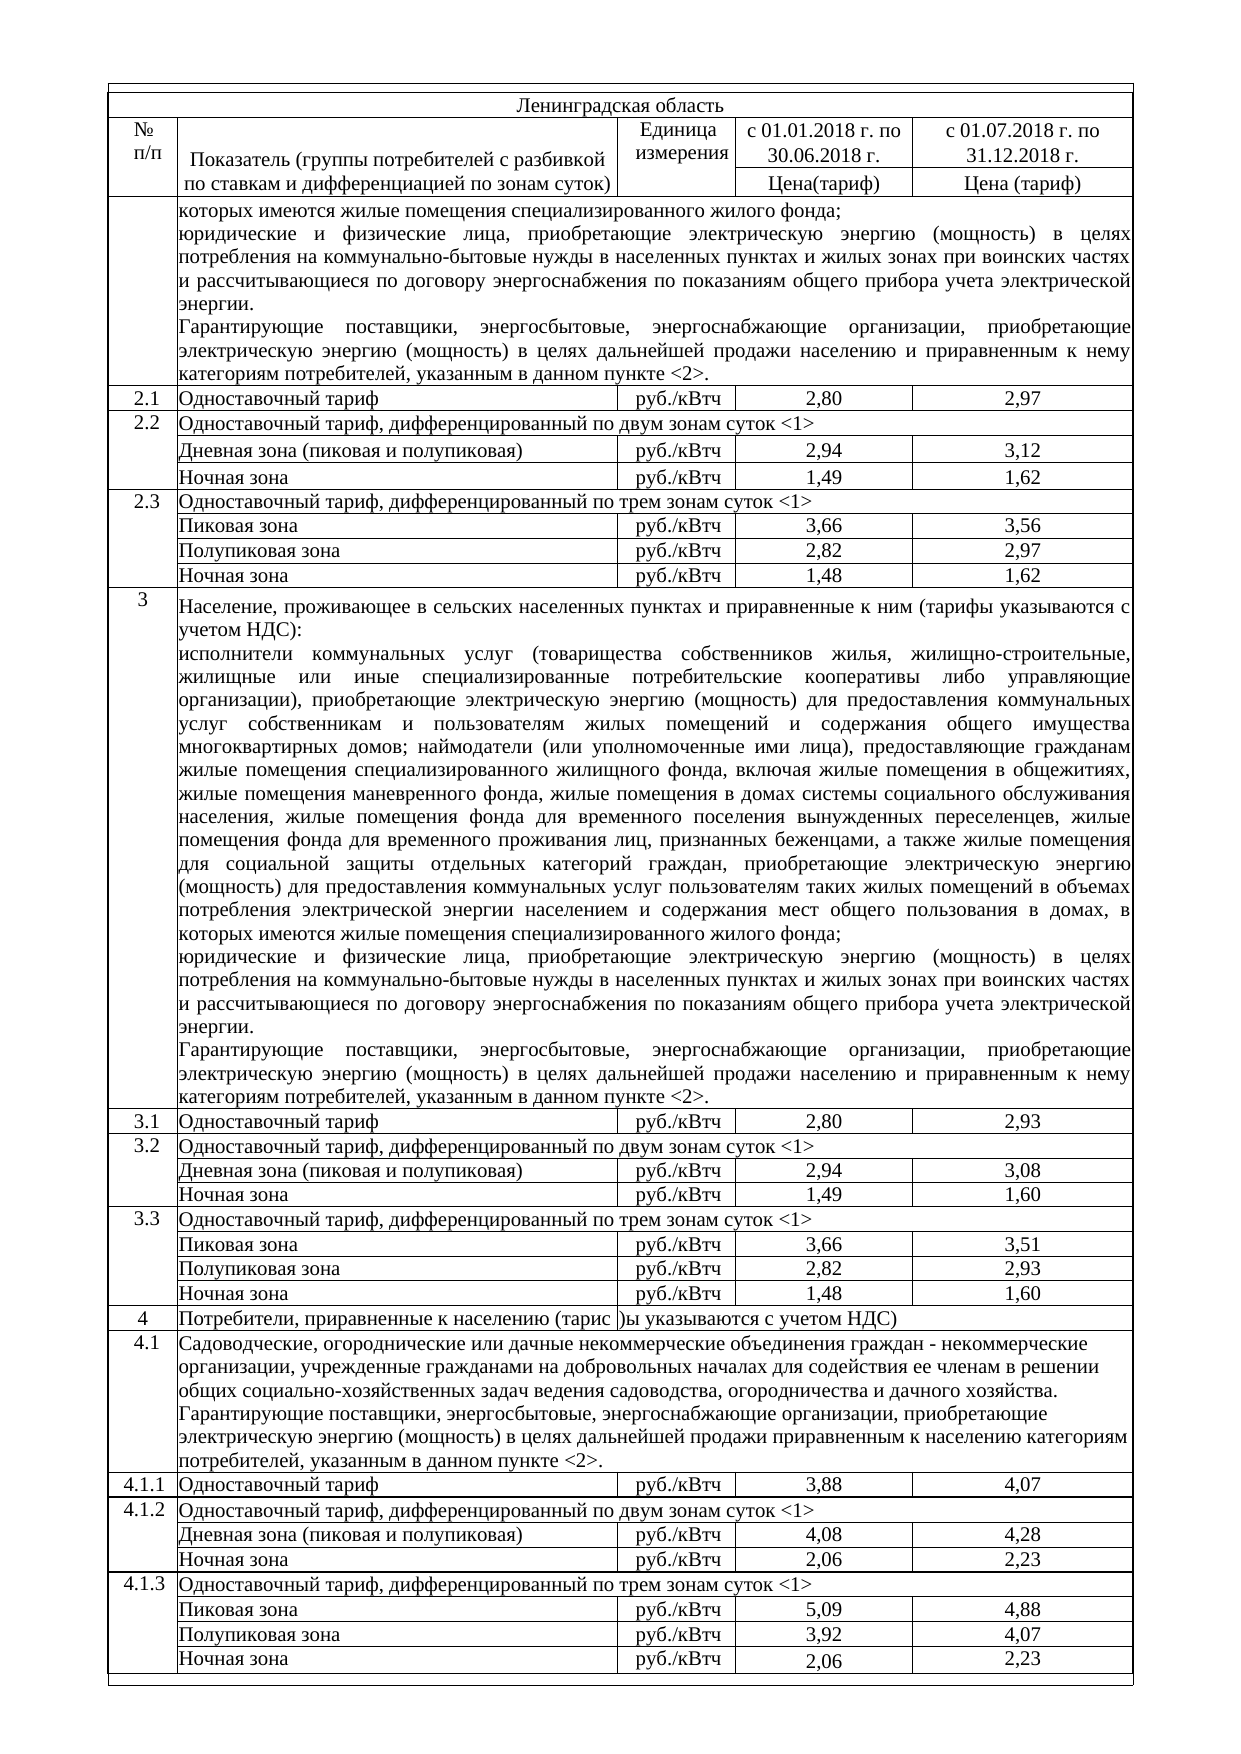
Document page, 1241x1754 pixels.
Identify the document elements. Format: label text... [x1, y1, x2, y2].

table_cell Дневная зона (пиковая и полупиковая) [178, 436, 617, 462]
table_cell Одноставочный тариф, дифференцированный по двум зонам суток <1> [178, 411, 1132, 435]
table_cell 2.1 [109, 386, 177, 410]
table_cell Потребители, приравненные к населению (тарис [178, 1306, 617, 1329]
table_cell с 01.01.2018 г. по 30.06.2018 г. [736, 118, 912, 167]
table_cell Садоводческие, огороднические или дачные некоммерческие объединения граждан - некоммерческие организации, учрежденные гражданами на добровольных началах для содействия ее членам в решении общих социально-хозяйственных задач ведения садоводства, огородничества и дачного хозяйства. Гарантирующие поставщики, энергосбытовые, энергоснабжающие организации, приобретающие электрическую энергию (мощность) в целях дальнейшей продажи приравненным к населению категориям потребителей, указанным в данном пункте <2>. [178, 1331, 1132, 1472]
table_cell 2,82 [736, 1257, 912, 1280]
table_cell 4.1.1 [109, 1473, 177, 1496]
table_cell Полупиковая зона [178, 1622, 617, 1646]
table_cell 1,49 [736, 463, 912, 489]
table_cell 2,94 [736, 1159, 912, 1182]
table_cell 2,97 [913, 539, 1132, 562]
table_cell 2.2 [109, 411, 177, 489]
table_cell 1,49 [736, 1183, 912, 1206]
table_cell руб./кВтч [618, 1183, 735, 1206]
table_cell руб./кВтч [618, 1159, 735, 1182]
table_cell 2,06 [736, 1647, 912, 1673]
table_cell руб./кВтч [618, 1597, 735, 1621]
table_cell 2.3 [109, 490, 177, 587]
table_cell Ночная зона [178, 564, 617, 587]
table_cell Ночная зона [178, 1548, 617, 1571]
table_cell 3,92 [736, 1622, 912, 1646]
table_cell 2,06 [736, 1548, 912, 1571]
table_cell 3.2 [109, 1134, 177, 1206]
table_cell 3,88 [736, 1473, 912, 1496]
table_cell Одноставочный тариф, дифференцированный по двум зонам суток <1> [178, 1134, 1132, 1158]
table_cell 1,60 [913, 1183, 1132, 1206]
table_cell 4,07 [913, 1622, 1132, 1646]
table_cell Одноставочный тариф [178, 1109, 617, 1133]
table_cell Ночная зона [178, 1281, 617, 1305]
table_cell Одноставочный тариф [178, 1473, 617, 1496]
table_cell 3.3 [109, 1207, 177, 1305]
table_cell руб./кВтч [618, 539, 735, 562]
table_cell руб./кВтч [618, 1257, 735, 1280]
table_cell руб./кВтч [618, 1622, 735, 1646]
table_cell руб./кВтч [618, 1232, 735, 1256]
table_cell Одноставочный тариф, дифференцированный по трем зонам суток <1> [178, 1207, 1132, 1231]
table_cell Одноставочный тариф, дифференцированный по трем зонам суток <1> [178, 1573, 1132, 1596]
table_cell руб./кВтч [618, 1523, 735, 1547]
table_cell 3,66 [736, 1232, 912, 1256]
table_cell 5,09 [736, 1597, 912, 1621]
table_cell 3 [109, 588, 177, 1108]
table_cell 1,48 [736, 1281, 912, 1305]
table_cell 2,80 [736, 1109, 912, 1133]
table_cell № п/п [109, 118, 177, 196]
table_cell Показатель (группы потребителей с разбивкой по ставкам и дифференциацией по зонам суток) [178, 118, 617, 196]
table_cell руб./кВтч [618, 1281, 735, 1305]
table_cell 2,80 [736, 386, 912, 410]
table_cell 4,88 [913, 1597, 1132, 1621]
table_cell [109, 197, 177, 385]
table_cell 4,28 [913, 1523, 1132, 1547]
table_cell 3,51 [913, 1232, 1132, 1256]
table_cell руб./кВтч [618, 386, 735, 410]
table_cell Ночная зона [178, 1647, 617, 1673]
table_header Ленинградская область [109, 93, 1132, 117]
table_cell руб./кВтч [618, 1647, 735, 1673]
table_cell руб./кВтч [618, 564, 735, 587]
table_cell которых имеются жилые помещения специализированного жилого фонда; юридические и физические лица, приобретающие электрическую энергию (мощность) в целях потребления на коммунально-бытовые нужды в населенных пунктах и жилых зонах при воинских частях и рассчитывающиеся по договору энергоснабжения по показаниям общего прибора учета электрической энергии. Гарантирующие поставщики, энергосбытовые, энергоснабжающие организации, приобретающие электрическую энергию (мощность) в целях дальнейшей продажи населению и приравненным к нему категориям потребителей, указанным в данном пункте <2>. [178, 197, 1132, 385]
table_cell 2,97 [913, 386, 1132, 410]
table_cell 3,66 [736, 514, 912, 538]
table_cell Полупиковая зона [178, 1257, 617, 1280]
table_cell 4.1.3 [109, 1573, 177, 1673]
table_cell Одноставочный тариф, дифференцированный по двум зонам суток <1> [178, 1498, 1132, 1522]
table_cell 4 [109, 1306, 177, 1329]
table_cell Население, проживающее в сельских населенных пунктах и приравненные к ним (тарифы указываются с учетом НДС): исполнители коммунальных услуг (товарищества собственников жилья, жилищно-строительные, жилищные или иные специализированные потребительские кооперативы либо управляющие организации), приобретающие электрическую энергию (мощность) для предоставления коммунальных услуг собственникам и пользователям жилых помещений и содержания общего имущества многоквартирных домов; наймодатели (или уполномоченные ими лица), предоставляющие гражданам жилые помещения специализированного жилищного фонда, включая жилые помещения в общежитиях, жилые помещения маневренного фонда, жилые помещения в домах системы социального обслуживания населения, жилые помещения фонда для временного поселения вынужденных переселенцев, жилые помещения фонда для временного проживания лиц, признанных беженцами, а также жилые помещения для социальной защиты отдельных категорий граждан, приобретающие электрическую энергию (мощность) для предоставления коммунальных услуг пользователям таких жилых помещений в объемах потребления электрической энергии населением и содержания мест общего пользования в домах, в которых имеются жилые помещения специализированного жилого фонда; юридические и физические лица, приобретающие электрическую энергию (мощность) в целях потребления на коммунально-бытовые нужды в населенных пунктах и жилых зонах при воинских частях и рассчитывающиеся по договору энергоснабжения по показаниям общего прибора учета электрической энергии. Гарантирующие поставщики, энергосбытовые, энергоснабжающие организации, приобретающие электрическую энергию (мощность) в целях дальнейшей продажи населению и приравненным к нему категориям потребителей, указанным в данном пункте <2>. [178, 588, 1132, 1108]
table_cell 1,62 [913, 564, 1132, 587]
table_cell Дневная зона (пиковая и полупиковая) [178, 1159, 617, 1182]
table_cell 3,12 [913, 436, 1132, 462]
table_cell Пиковая зона [178, 1232, 617, 1256]
table_cell Полупиковая зона [178, 539, 617, 562]
table_cell 2,93 [913, 1257, 1132, 1280]
table_cell Цена(тариф) [736, 168, 912, 196]
table_cell Одноставочный тариф [178, 386, 617, 410]
table_cell руб./кВтч [618, 1473, 735, 1496]
table_cell руб./кВтч [618, 514, 735, 538]
table_cell )ы указываются с учетом НДС) [618, 1306, 1132, 1329]
table_cell 2,23 [913, 1647, 1132, 1673]
table_cell Пиковая зона [178, 1597, 617, 1621]
table_cell 2,82 [736, 539, 912, 562]
table_cell Одноставочный тариф, дифференцированный по трем зонам суток <1> [178, 490, 1132, 513]
table_cell 2,93 [913, 1109, 1132, 1133]
table_cell руб./кВтч [618, 1548, 735, 1571]
table_cell 1,62 [913, 463, 1132, 489]
table_cell 2,94 [736, 436, 912, 462]
table_cell 4,07 [913, 1473, 1132, 1496]
table_cell Пиковая зона [178, 514, 617, 538]
table_cell 1,48 [736, 564, 912, 587]
table_cell 3,08 [913, 1159, 1132, 1182]
table_cell 4,08 [736, 1523, 912, 1547]
table_cell 4.1 [109, 1331, 177, 1472]
table_cell руб./кВтч [618, 436, 735, 462]
table_cell 3,56 [913, 514, 1132, 538]
table_cell 3.1 [109, 1109, 177, 1133]
table_cell 4.1.2 [109, 1498, 177, 1571]
table_cell 1,60 [913, 1281, 1132, 1305]
table_cell Цена (тариф) [913, 168, 1132, 196]
table_cell Ночная зона [178, 463, 617, 489]
table_cell с 01.07.2018 г. по 31.12.2018 г. [913, 118, 1132, 167]
table_cell руб./кВтч [618, 463, 735, 489]
table_cell 2,23 [913, 1548, 1132, 1571]
table_cell Единица измерения [618, 118, 735, 196]
table_cell Ночная зона [178, 1183, 617, 1206]
table_cell руб./кВтч [618, 1109, 735, 1133]
table_cell Дневная зона (пиковая и полупиковая) [178, 1523, 617, 1547]
